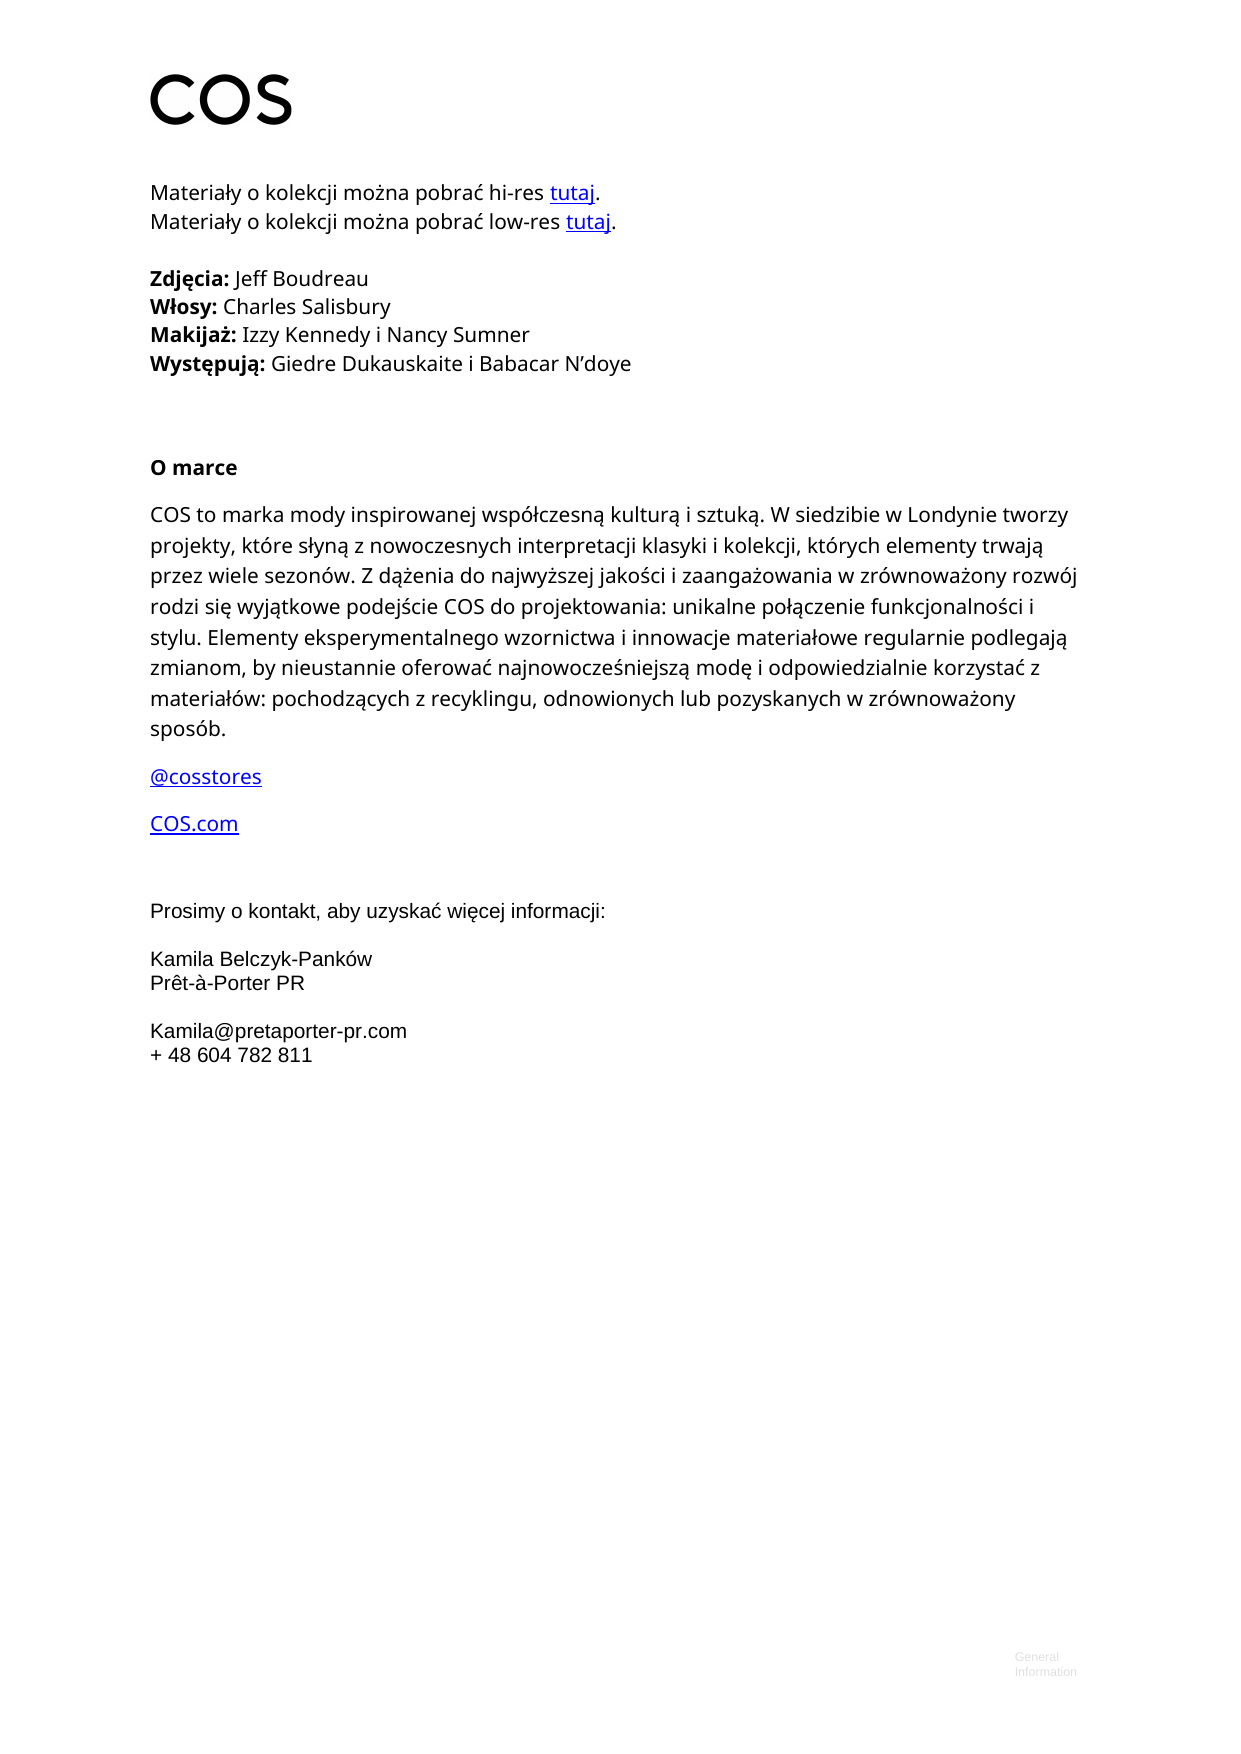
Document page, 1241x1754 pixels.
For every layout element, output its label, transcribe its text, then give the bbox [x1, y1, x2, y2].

text Prosimy o kontakt, aby uzyskać więcej informacji: [150, 899, 1090, 923]
text Włosy: Charles Salisbury [150, 292, 1090, 321]
text COS.com [150, 809, 1090, 837]
text Występują: Giedre Dukauskaite i Babacar N’doye [150, 349, 1090, 406]
text Makijaż: Izzy Kennedy i Nancy Sumner [150, 321, 1090, 349]
text Kamila@pretaporter-pr.com [150, 1019, 1090, 1043]
picture [150, 73, 292, 125]
text Kamila Belczyk-Panków [150, 947, 1090, 971]
text + 48 604 782 811 [150, 1043, 1090, 1067]
text Prêt-à-Porter PR [150, 971, 1090, 995]
text Materiały o kolekcji można pobrać low-res tutaj. [150, 207, 1090, 235]
text @cosstores [150, 762, 1090, 790]
text Materiały o kolekcji można pobrać hi-res tutaj. [150, 178, 1090, 207]
text COS to marka mody inspirowanej współczesną kulturą i sztuką. W siedzibie w Londynie tworzy projekty, które słyną z nowoczesnych interpretacji klasyki i kolekcji, których elementy trwają przez wiele sezonów. Z dążenia do najwyższej jakości i zaangażowania w zrównoważony rozwój rodzi się wyjątkowe podejście COS do projektowania: unikalne połączenie funkcjonalności i stylu. Elementy eksperymentalnego wzornictwa i innowacje materiałowe regularnie podlegają zmianom, by nieustannie oferować najnowocześniejszą modę i odpowiedzialnie korzystać z materiałów: pochodzących z recyklingu, odnowionych lub pozyskanych w zrównoważony sposób. [150, 500, 1090, 743]
text Zdjęcia: Jeff Boudreau [150, 264, 1090, 292]
text O marce [150, 453, 1090, 481]
